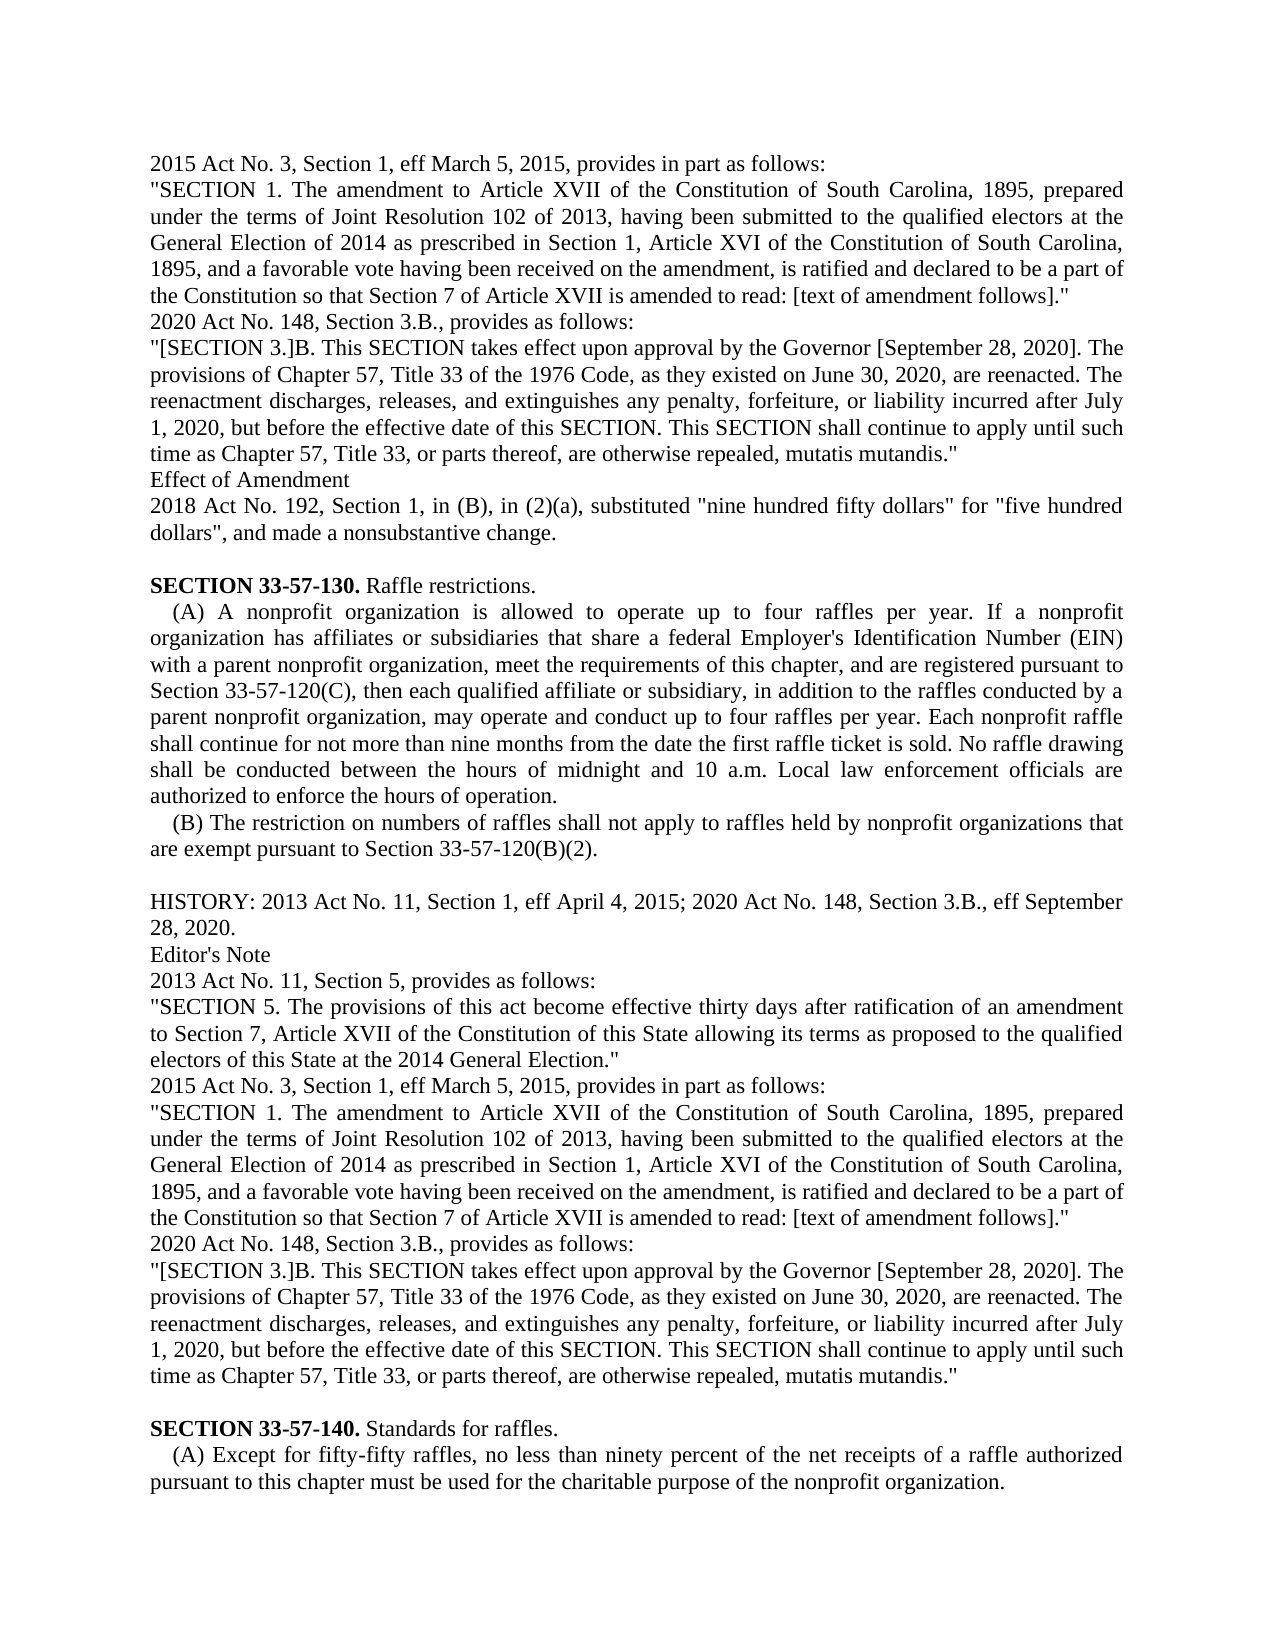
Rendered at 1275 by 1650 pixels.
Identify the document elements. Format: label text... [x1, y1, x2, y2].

text "[SECTION 3.]B. This SECTION takes effect upon approval by the Governor [September 28, 2020]. The provisions of Chapter 57, Title 33 of the 1976 Code, as they existed on June 30, 2020, are reenacted. The reenactment discharges, releases, and extinguishes any penalty, forfeiture, or liability incurred after July 1, 2020, but before the effective date of this SECTION. This SECTION shall continue to apply until such time as Chapter 57, Title 33, or parts thereof, are otherwise repealed, mutatis mutandis." [150, 1257, 1125, 1389]
text SECTION 33-57-130. Raffle restrictions. [150, 572, 1125, 598]
text (A) Except for fifty-fifty raffles, no less than ninety percent of the net receipts of a raffle authorized pursuant to this chapter must be used for the charitable purpose of the nonprofit organization. [150, 1441, 1125, 1494]
text Editor's Note [150, 941, 1125, 967]
text SECTION 33-57-140. Standards for raffles. [150, 1415, 1125, 1441]
text "SECTION 1. The amendment to Article XVII of the Constitution of South Carolina, 1895, prepared under the terms of Joint Resolution 102 of 2013, having been submitted to the qualified electors at the General Election of 2014 as prescribed in Section 1, Article XVI of the Constitution of South Carolina, 1895, and a favorable vote having been received on the amendment, is ratified and declared to be a part of the Constitution so that Section 7 of Article XVII is amended to read: [text of amendment follows]." [150, 176, 1125, 308]
text (A) A nonprofit organization is allowed to operate up to four raffles per year. If a nonprofit organization has affiliates or subsidiaries that share a federal Employer's Identification Number (EIN) with a parent nonprofit organization, meet the requirements of this chapter, and are registered pursuant to Section 33-57-120(C), then each qualified affiliate or subsidiary, in addition to the raffles conducted by a parent nonprofit organization, may operate and conduct up to four raffles per year. Each nonprofit raffle shall continue for not more than nine months from the date the first raffle ticket is sold. No raffle drawing shall be conducted between the hours of midnight and 10 a.m. Local law enforcement officials are authorized to enforce the hours of operation. [150, 598, 1125, 809]
text 2018 Act No. 192, Section 1, in (B), in (2)(a), substituted "nine hundred fifty dollars" for "five hundred dollars", and made a nonsubstantive change. [150, 493, 1125, 545]
text 2015 Act No. 3, Section 1, eff March 5, 2015, provides in part as follows: [150, 150, 1125, 176]
text HISTORY: 2013 Act No. 11, Section 1, eff April 4, 2015; 2020 Act No. 148, Section 3.B., eff September 28, 2020. [150, 888, 1125, 941]
text "SECTION 5. The provisions of this act become effective thirty days after ratification of an amendment to Section 7, Article XVII of the Constitution of this State allowing its terms as proposed to the qualified electors of this State at the 2014 General Election." [150, 993, 1125, 1072]
text 2020 Act No. 148, Section 3.B., provides as follows: [150, 1231, 1125, 1257]
text 2015 Act No. 3, Section 1, eff March 5, 2015, provides in part as follows: [150, 1072, 1125, 1099]
text 2020 Act No. 148, Section 3.B., provides as follows: [150, 308, 1125, 334]
text "[SECTION 3.]B. This SECTION takes effect upon approval by the Governor [September 28, 2020]. The provisions of Chapter 57, Title 33 of the 1976 Code, as they existed on June 30, 2020, are reenacted. The reenactment discharges, releases, and extinguishes any penalty, forfeiture, or liability incurred after July 1, 2020, but before the effective date of this SECTION. This SECTION shall continue to apply until such time as Chapter 57, Title 33, or parts thereof, are otherwise repealed, mutatis mutandis." [150, 334, 1125, 466]
text Effect of Amendment [150, 466, 1125, 493]
text "SECTION 1. The amendment to Article XVII of the Constitution of South Carolina, 1895, prepared under the terms of Joint Resolution 102 of 2013, having been submitted to the qualified electors at the General Election of 2014 as prescribed in Section 1, Article XVI of the Constitution of South Carolina, 1895, and a favorable vote having been received on the amendment, is ratified and declared to be a part of the Constitution so that Section 7 of Article XVII is amended to read: [text of amendment follows]." [150, 1099, 1125, 1231]
text 2013 Act No. 11, Section 5, provides as follows: [150, 967, 1125, 993]
text (B) The restriction on numbers of raffles shall not apply to raffles held by nonprofit organizations that are exempt pursuant to Section 33-57-120(B)(2). [150, 809, 1125, 862]
